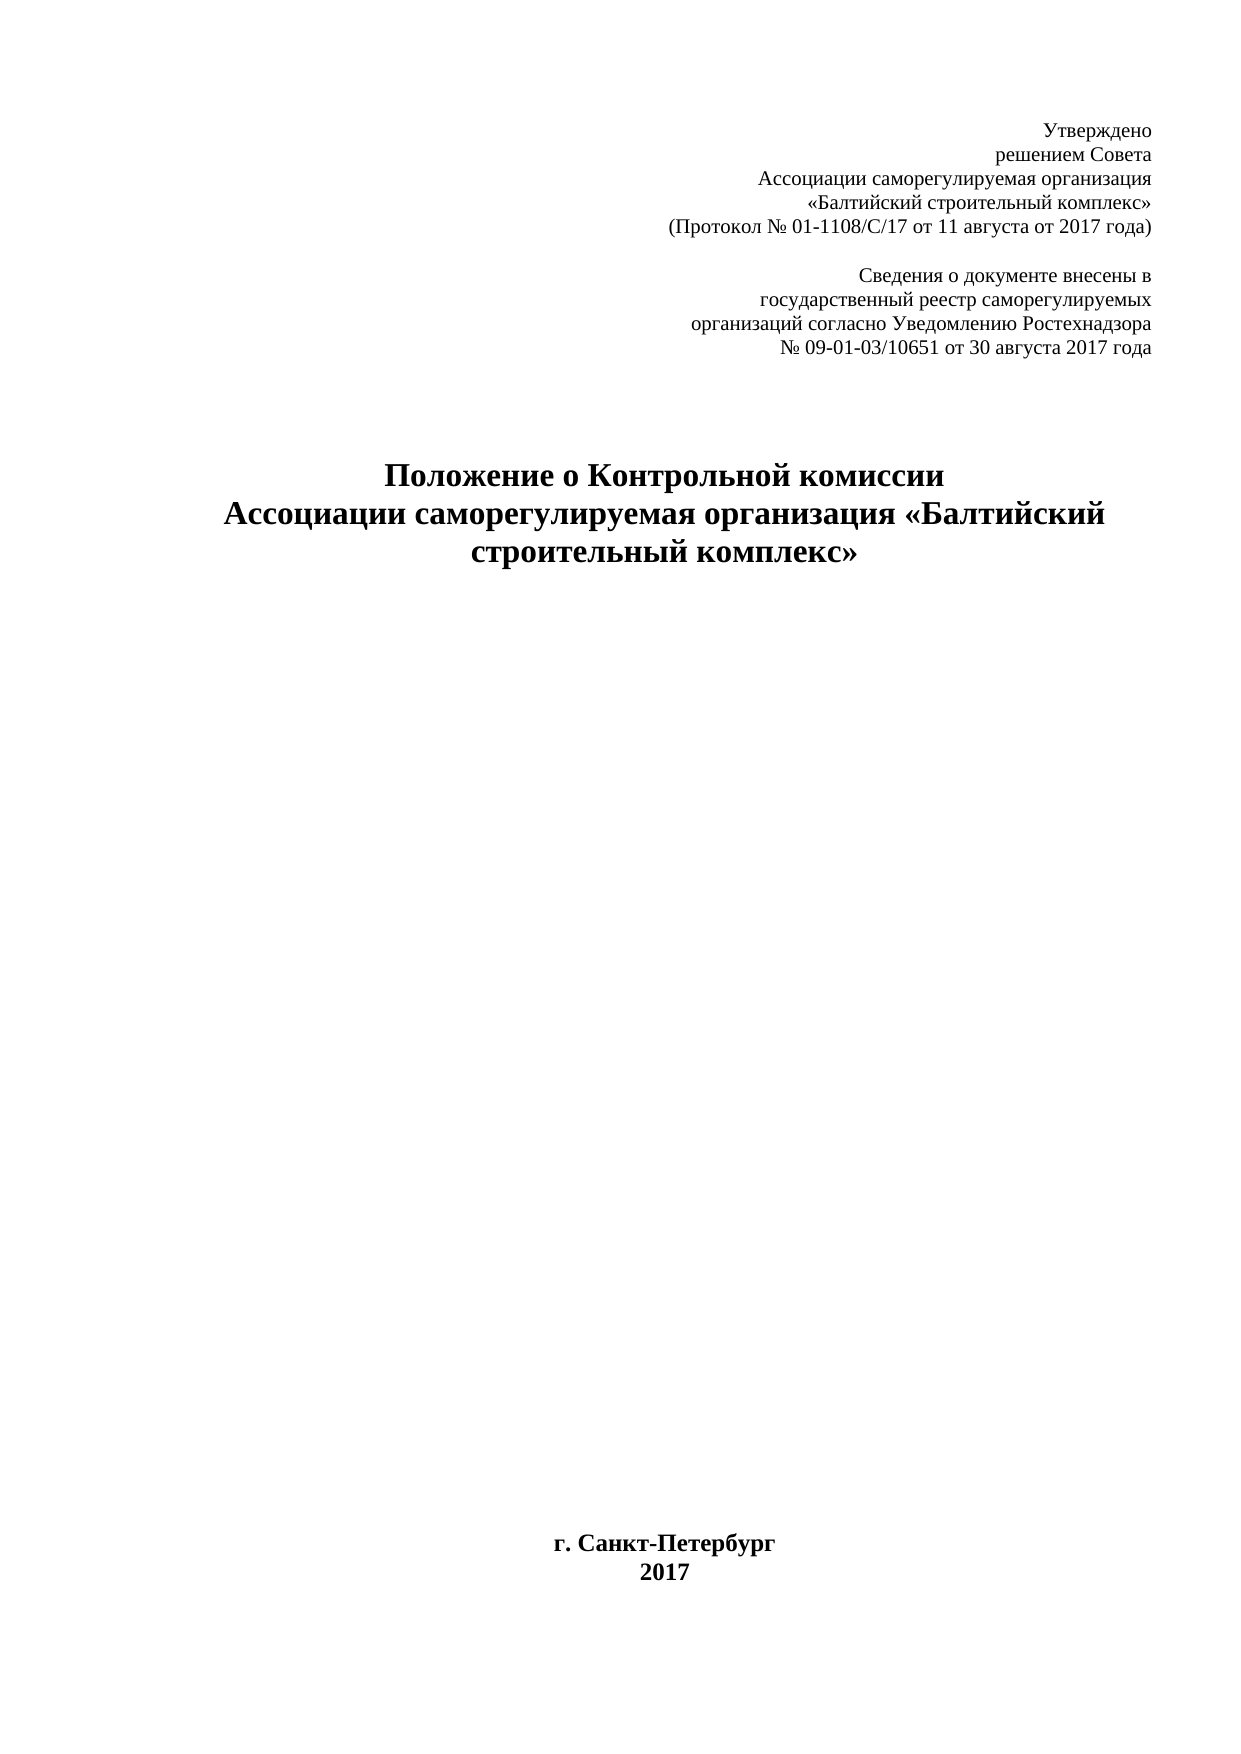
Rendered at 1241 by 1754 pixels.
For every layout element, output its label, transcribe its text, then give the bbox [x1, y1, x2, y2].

text г. Санкт-Петербург [177, 1528, 1152, 1557]
text организаций согласно Уведомлению Ростехнадзора [177, 311, 1152, 335]
text Сведения о документе внесены в [177, 262, 1152, 287]
subtitle Положение о Контрольной комиссии [177, 455, 1152, 493]
text «Балтийский строительный комплекс» [177, 190, 1152, 214]
text (Протокол № 01-1108/С/17 от 11 августа от 2017 года) [177, 214, 1152, 238]
text Ассоциации саморегулируемая организация [177, 166, 1152, 190]
text государственный реестр саморегулируемых [177, 287, 1152, 311]
text № 09-01-03/10651 от 30 августа 2017 года [177, 335, 1152, 359]
text Утверждено [177, 118, 1152, 142]
text решением Совета [177, 142, 1152, 166]
text 2017 [177, 1557, 1152, 1586]
subtitle Ассоциации саморегулируемая организация «Балтийский строительный комплекс» [177, 493, 1152, 570]
